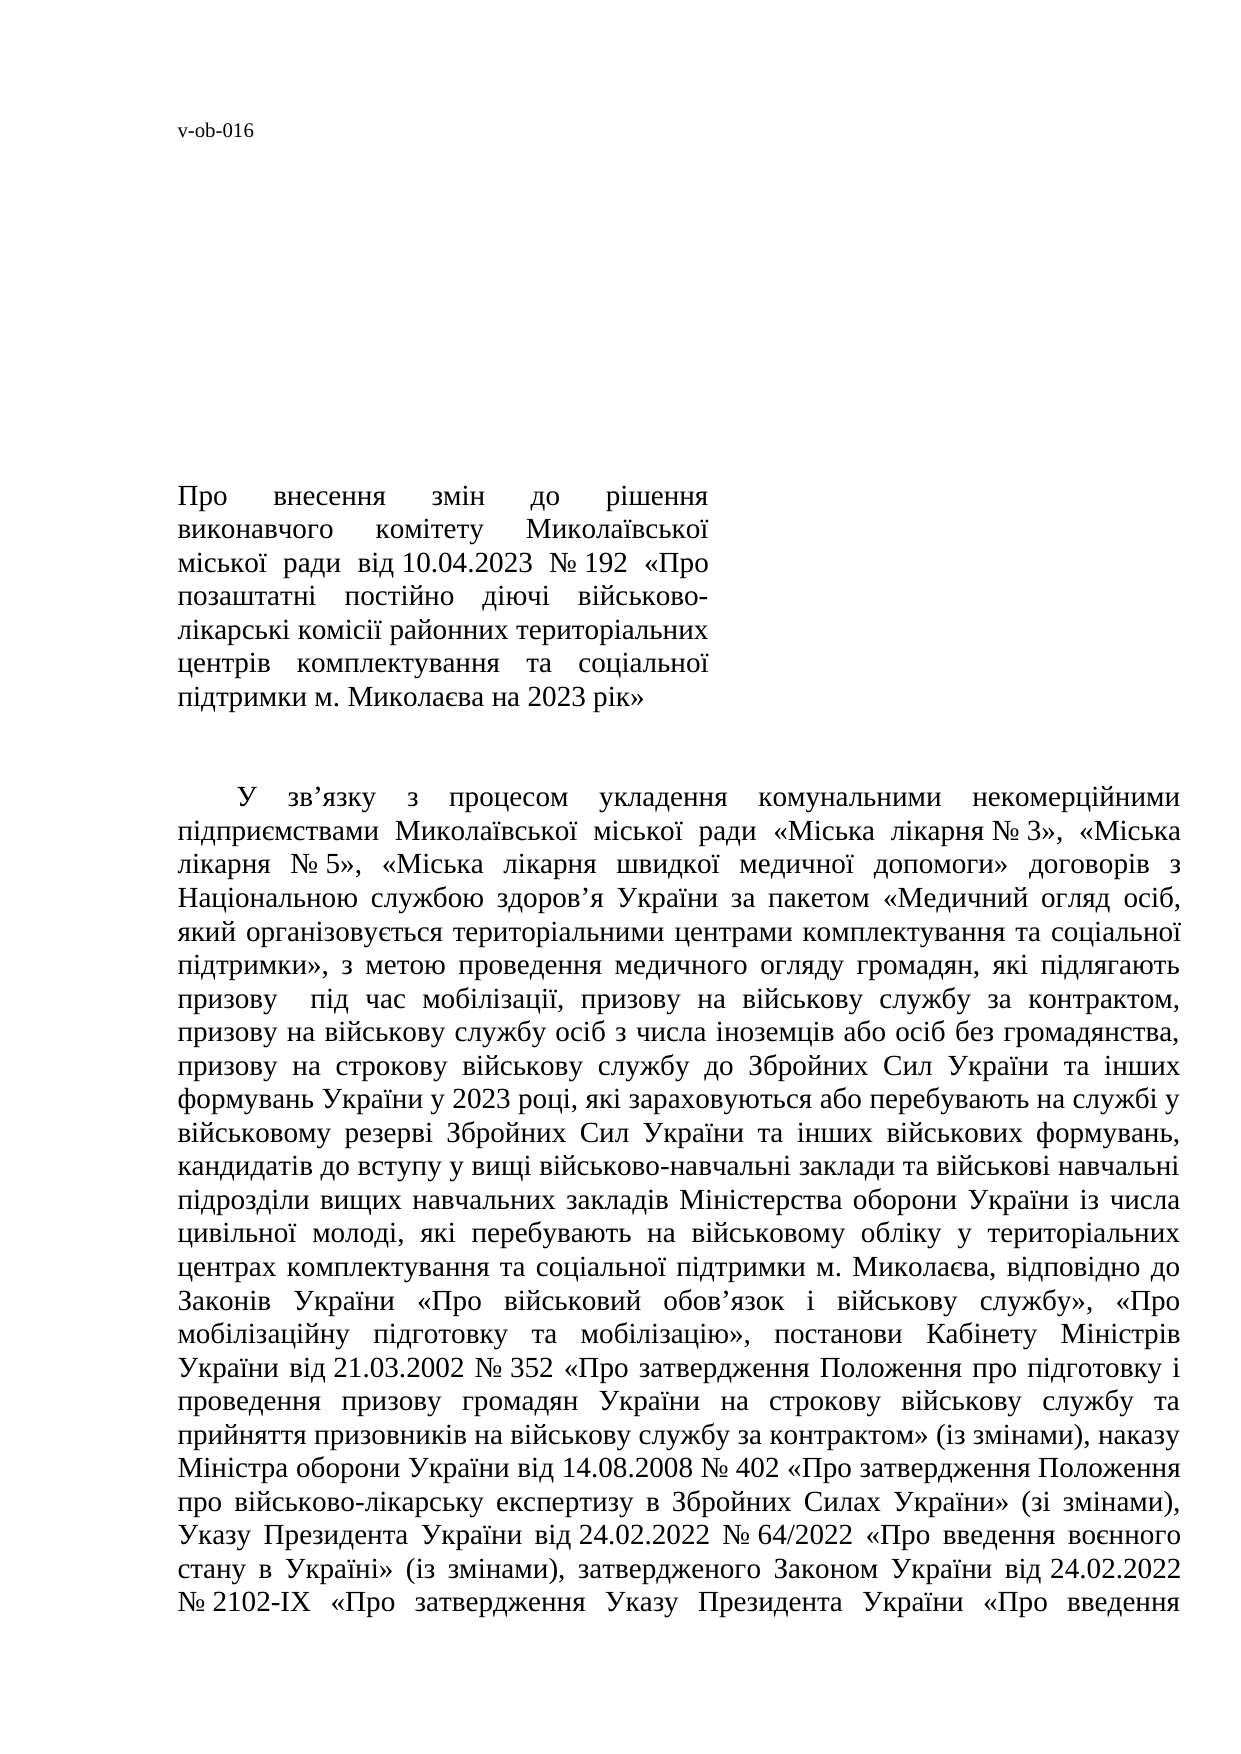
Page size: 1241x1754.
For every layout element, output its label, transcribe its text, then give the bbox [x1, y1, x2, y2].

text v-ob-016 [177, 118, 1181, 142]
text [177, 779, 1181, 1618]
text Про внесення змін до рішення виконавчого комітету Миколаївської міської ради від 10.04.2023 № 192 «Про позаштатні постійно діючі військово-лікарські комісії районних територіальних центрів комплектування та соціальної підтримки м. Миколаєва на 2023 рік» [177, 478, 709, 712]
